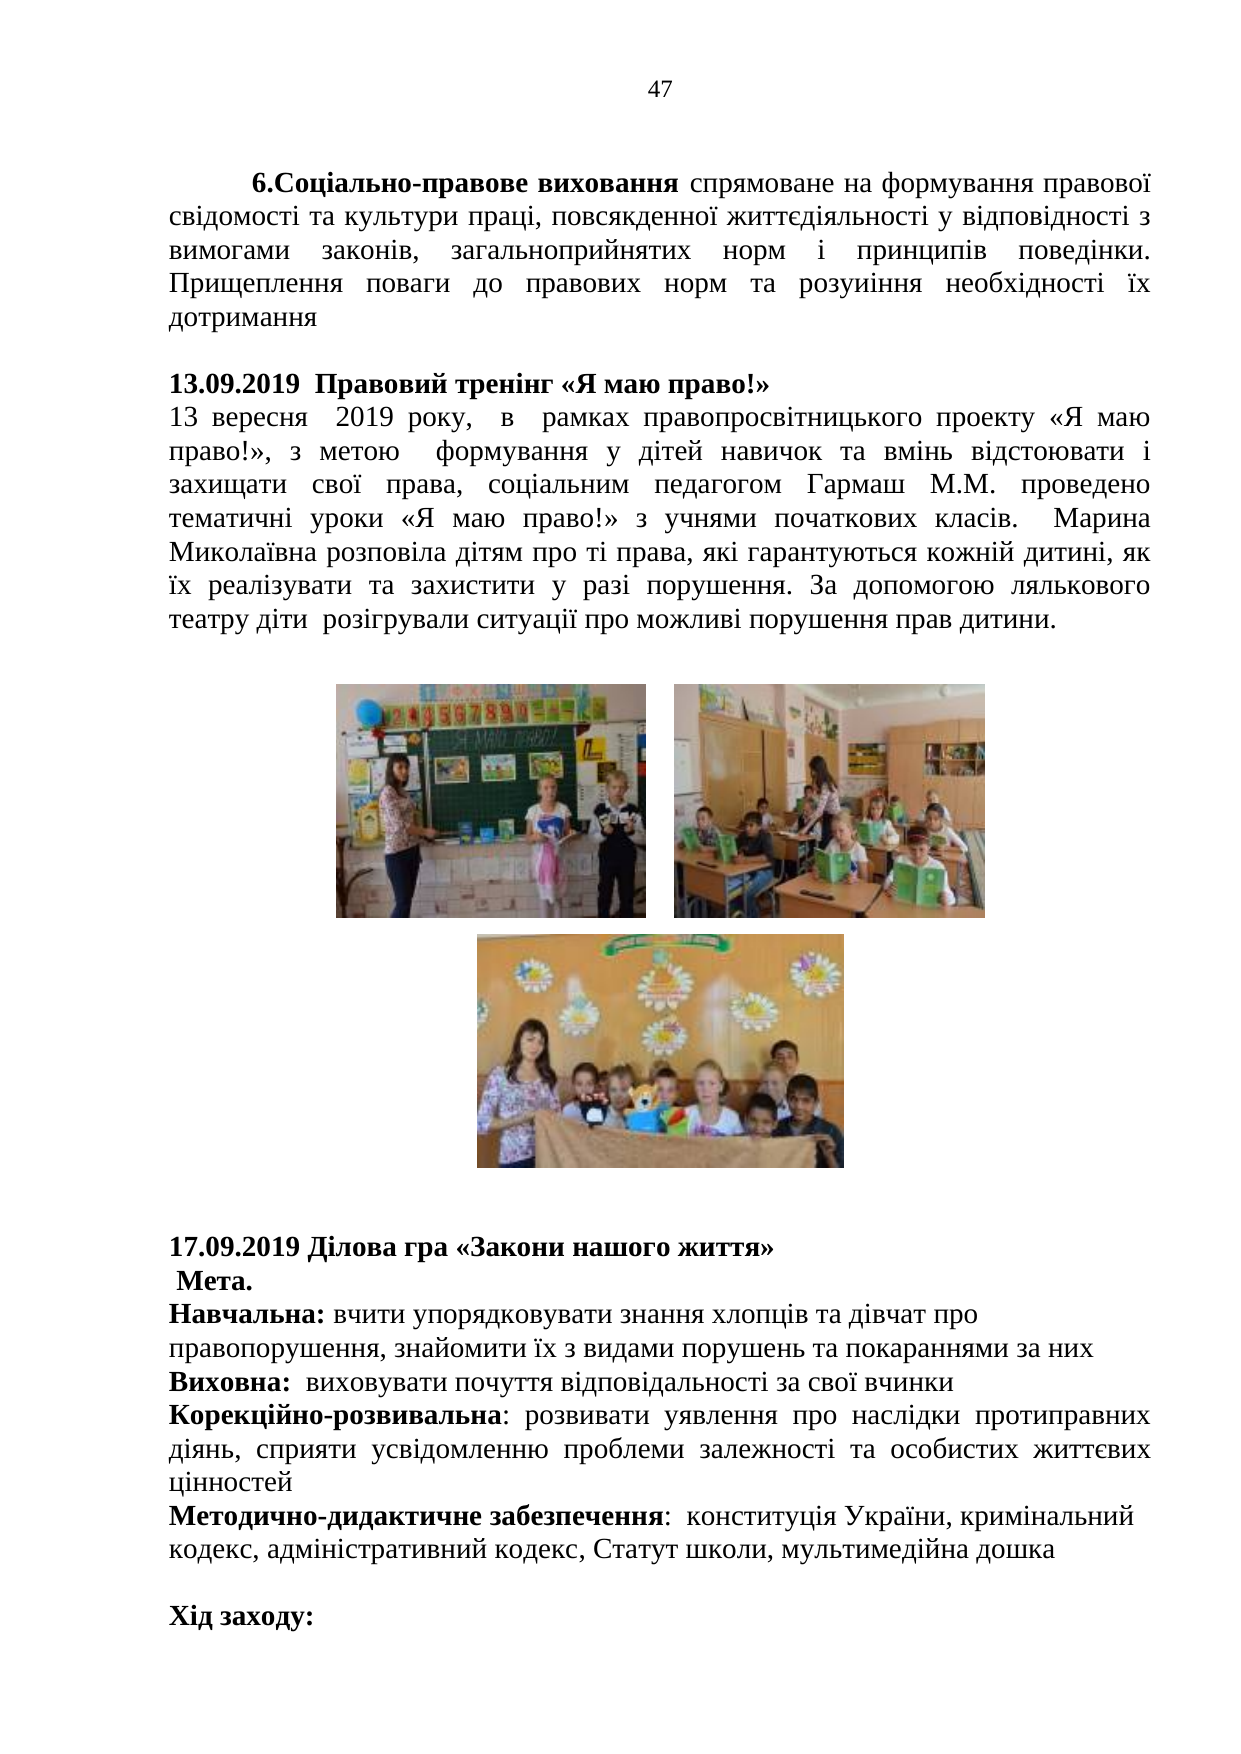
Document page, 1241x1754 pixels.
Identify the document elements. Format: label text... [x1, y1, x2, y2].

text 6.Соціально-правове виховання спрямоване на формування правової свідомості та культури праці, повсякденної життєдіяльності у відповідності з вимогами законів, загальноприйнятих норм і принципів поведінки. Прищеплення поваги до правових норм та розуиіння необхідності їх дотримання [169, 165, 1152, 332]
subtitle Мета. [169, 1263, 1152, 1297]
text Навчальна: вчити упорядковувати знання хлопців та дівчат про правопорушення, знайомити їх з видами порушень та покараннями за них Виховна: виховувати почуття відповідальності за свої вчинки [169, 1297, 1152, 1397]
text Хід заходу: [169, 1598, 1152, 1632]
text 13.09.2019 Правовий тренінг «Я маю право!» [169, 366, 1152, 399]
text 13 вересня 2019 року, в рамках правопросвітницького проекту «Я маю право!», з метою формування у дітей навичок та вмінь відстоювати і захищати свої права, соціальним педагогом Гармаш М.М. проведено тематичні уроки «Я маю право!» з учнями початкових класів. Марина Миколаївна розповіла дітям про ті права, які гарантуються кожній дитині, як їх реалізувати та захистити у разі порушення. За допомогою лялькового театру діти розігрували ситуації про можливі порушення прав дитини. [169, 399, 1152, 634]
picture [674, 684, 985, 918]
text Корекційно-розвивальна: розвивати уявлення про наслідки протиправних діянь, сприяти усвідомленню проблеми залежності та особистих життєвих цінностей [169, 1397, 1152, 1498]
text Методично-дидактичне забезпечення: конституція України, кримінальний кодекс, адміністративний кодекс, Статут школи, мультимедійна дошка [169, 1498, 1152, 1565]
text 17.09.2019 Ділова гра «Закони нашого життя» [169, 1229, 1152, 1263]
picture [477, 934, 844, 1168]
picture [336, 684, 646, 918]
